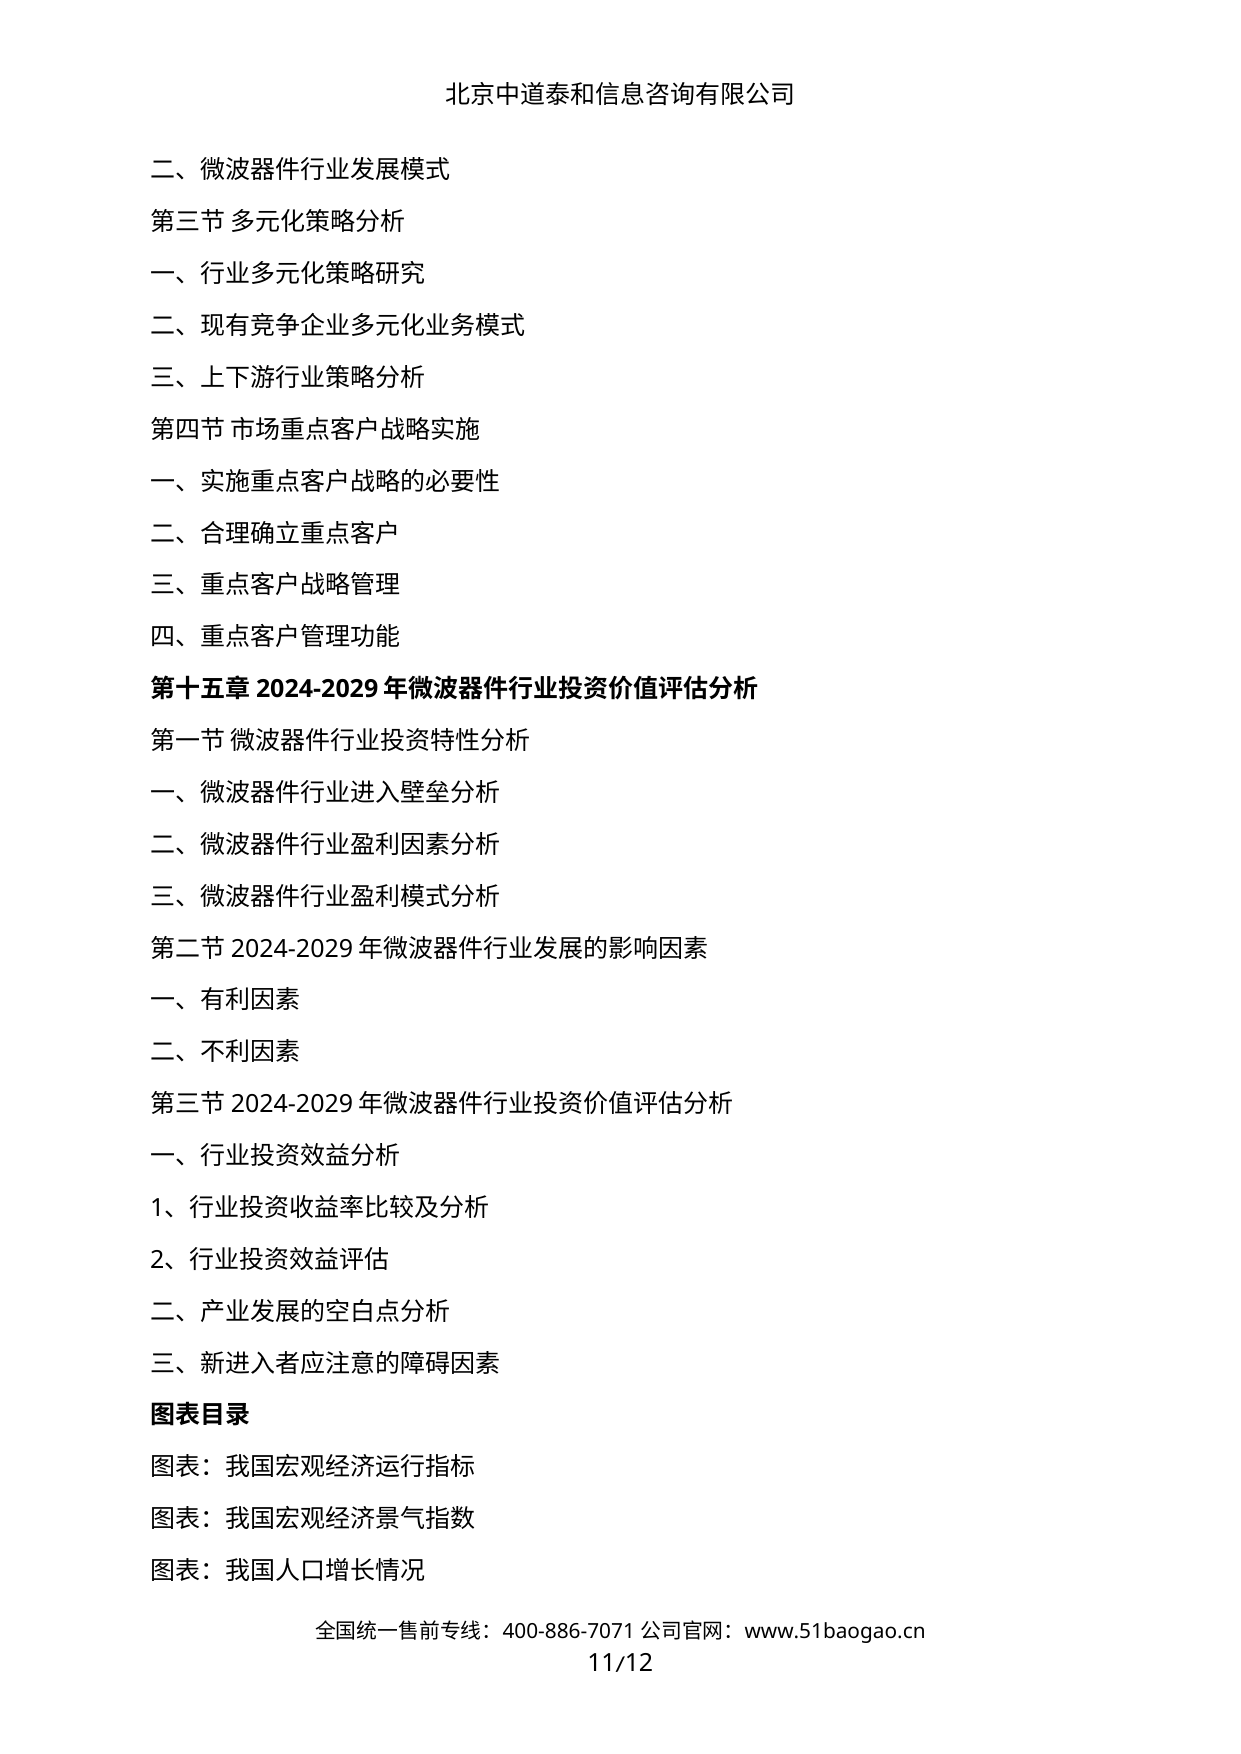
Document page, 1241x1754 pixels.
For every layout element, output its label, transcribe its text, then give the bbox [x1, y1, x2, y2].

text 一、有利因素 [150, 980, 1090, 1016]
text 第四节 市场重点客户战略实施 [150, 409, 1090, 446]
text 第三节 多元化策略分析 [150, 202, 1090, 238]
text 图表：我国宏观经济运行指标 [150, 1447, 1090, 1483]
text 二、产业发展的空白点分析 [150, 1291, 1090, 1327]
text 二、不利因素 [150, 1032, 1090, 1068]
text 图表目录 [150, 1395, 1090, 1431]
text 第十五章 2024-2029年微波器件行业投资价值评估分析 [150, 669, 1090, 705]
text 1、行业投资收益率比较及分析 [150, 1187, 1090, 1224]
text 三、重点客户战略管理 [150, 565, 1090, 601]
text 四、重点客户管理功能 [150, 617, 1090, 653]
text 二、现有竞争企业多元化业务模式 [150, 306, 1090, 342]
text 第三节 2024-2029年微波器件行业投资价值评估分析 [150, 1084, 1090, 1120]
text 三、新进入者应注意的障碍因素 [150, 1343, 1090, 1379]
text 三、微波器件行业盈利模式分析 [150, 876, 1090, 912]
text 第一节 微波器件行业投资特性分析 [150, 721, 1090, 757]
text 图表：我国人口增长情况 [150, 1551, 1090, 1587]
text 二、微波器件行业盈利因素分析 [150, 824, 1090, 861]
text 图表：我国宏观经济景气指数 [150, 1499, 1090, 1535]
text 二、微波器件行业发展模式 [150, 150, 1090, 186]
text 一、行业投资效益分析 [150, 1136, 1090, 1172]
text 一、实施重点客户战略的必要性 [150, 461, 1090, 497]
text 2、行业投资效益评估 [150, 1239, 1090, 1276]
text 一、行业多元化策略研究 [150, 254, 1090, 290]
text 一、微波器件行业进入壁垒分析 [150, 772, 1090, 809]
text 三、上下游行业策略分析 [150, 357, 1090, 394]
text 二、合理确立重点客户 [150, 513, 1090, 549]
text 第二节 2024-2029年微波器件行业发展的影响因素 [150, 928, 1090, 964]
